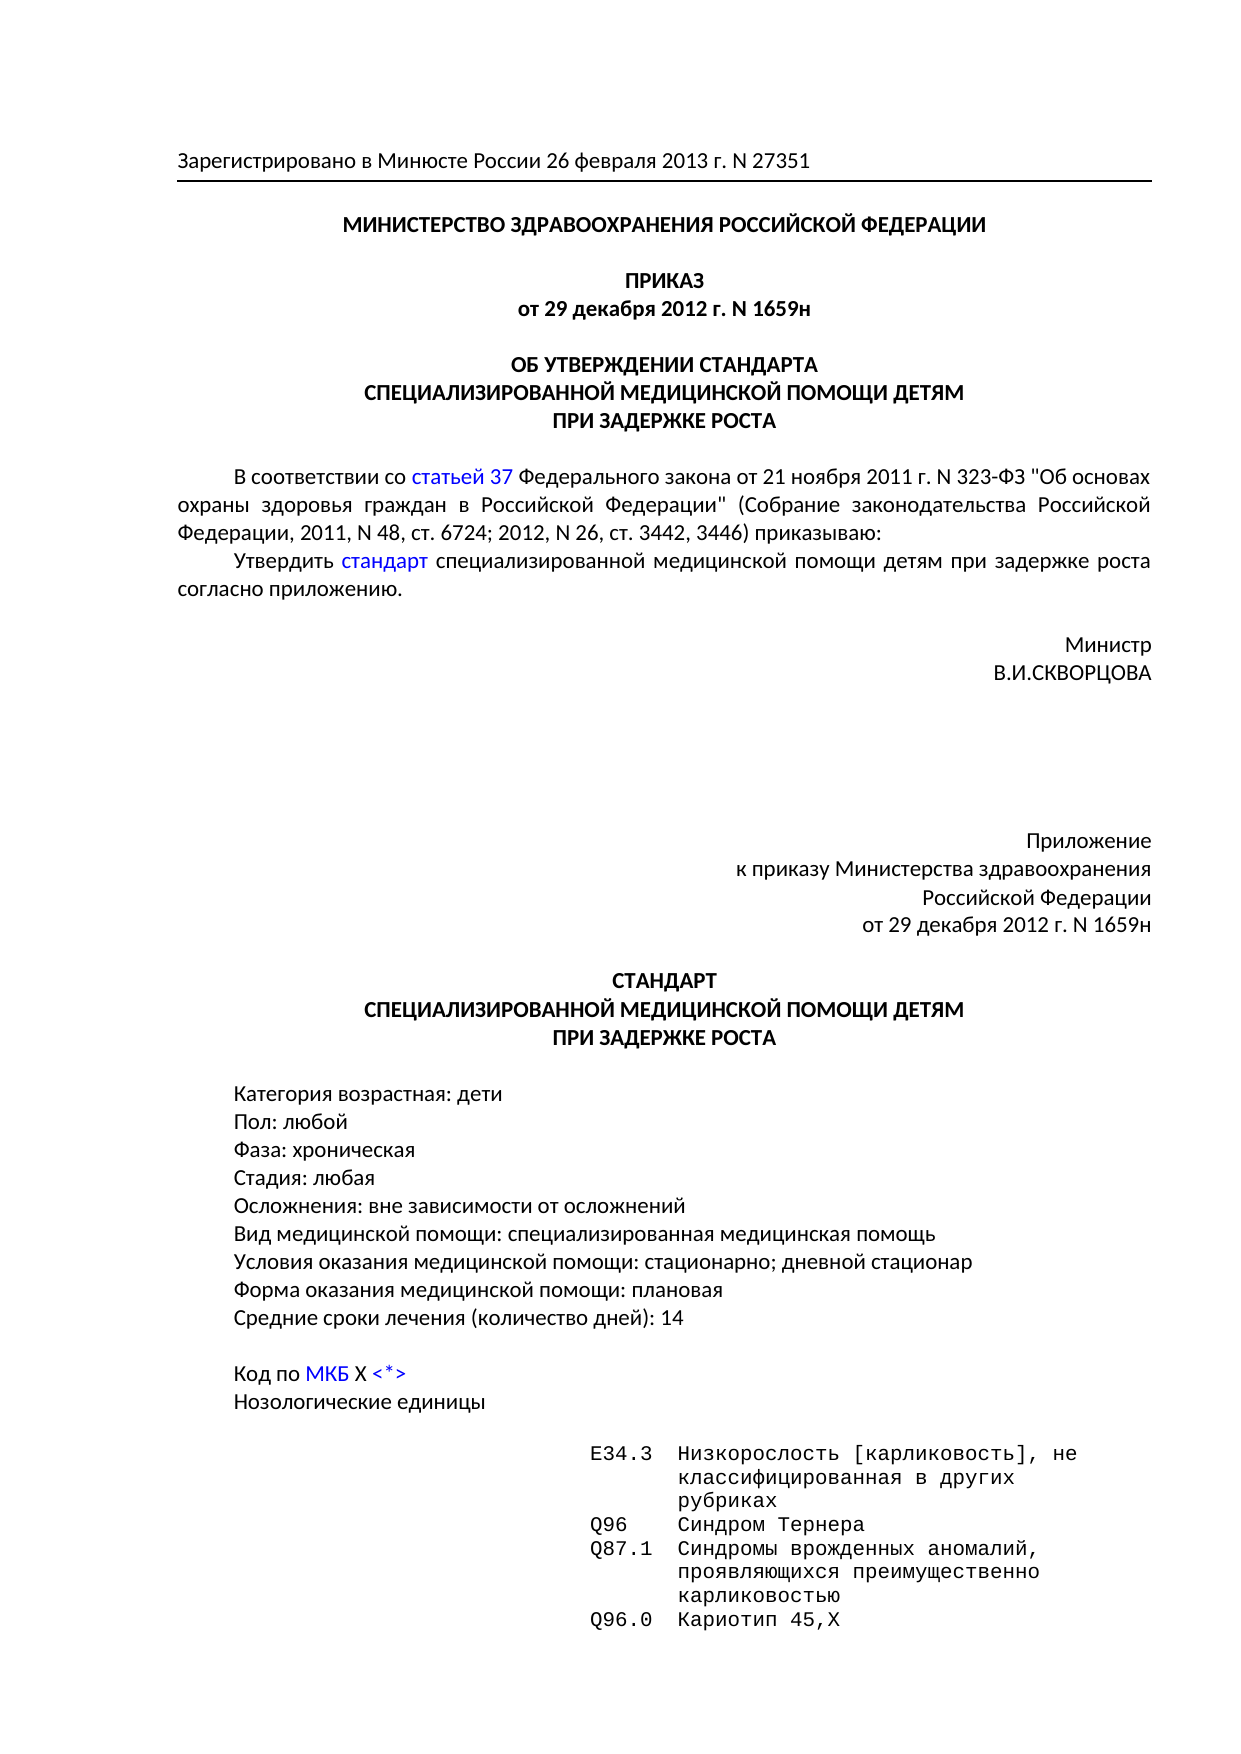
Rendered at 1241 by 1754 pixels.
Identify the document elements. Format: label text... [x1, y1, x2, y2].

text Фаза: хроническая [177, 1135, 1152, 1163]
text ПРИ ЗАДЕРЖКЕ РОСТА [177, 406, 1152, 434]
text Министр [177, 630, 1152, 658]
text рубриках [177, 1490, 1152, 1514]
text СПЕЦИАЛИЗИРОВАННОЙ МЕДИЦИНСКОЙ ПОМОЩИ ДЕТЯМ [177, 995, 1152, 1023]
text В.И.СКВОРЦОВА [177, 658, 1152, 686]
text от 29 декабря 2012 г. N 1659н [177, 294, 1152, 322]
text Стадия: любая [177, 1163, 1152, 1191]
text Средние сроки лечения (количество дней): 14 [177, 1303, 1152, 1331]
text Q96.0 Кариотип 45,X [177, 1608, 1152, 1632]
text Код по МКБ X <*> [177, 1359, 1152, 1387]
text СПЕЦИАЛИЗИРОВАННОЙ МЕДИЦИНСКОЙ ПОМОЩИ ДЕТЯМ [177, 378, 1152, 406]
text Нозологические единицы [177, 1387, 1152, 1415]
text Осложнения: вне зависимости от осложнений [177, 1191, 1152, 1219]
text Вид медицинской помощи: специализированная медицинская помощь [177, 1219, 1152, 1247]
text Q96 Синдром Тернера [177, 1514, 1152, 1538]
text Категория возрастная: дети [177, 1079, 1152, 1107]
text классифицированная в других [177, 1467, 1152, 1490]
text к приказу Министерства здравоохранения [177, 854, 1152, 883]
text Зарегистрировано в Минюсте России 26 февраля 2013 г. N 27351 [177, 146, 1152, 174]
text СТАНДАРТ [177, 967, 1152, 995]
text ПРИКАЗ [177, 266, 1152, 294]
text E34.3 Низкорослость [карликовость], не [177, 1443, 1152, 1467]
text карликовостью [177, 1585, 1152, 1608]
text Q87.1 Синдромы врожденных аномалий, [177, 1538, 1152, 1561]
text Утвердить стандарт специализированной медицинской помощи детям при задержке роста согласно приложению. [177, 546, 1152, 602]
text от 29 декабря 2012 г. N 1659н [177, 911, 1152, 939]
text проявляющихся преимущественно [177, 1561, 1152, 1585]
text ПРИ ЗАДЕРЖКЕ РОСТА [177, 1023, 1152, 1051]
text Приложение [177, 827, 1152, 854]
text ОБ УТВЕРЖДЕНИИ СТАНДАРТА [177, 350, 1152, 378]
text Условия оказания медицинской помощи: стационарно; дневной стационар [177, 1247, 1152, 1275]
text Пол: любой [177, 1107, 1152, 1135]
text Форма оказания медицинской помощи: плановая [177, 1275, 1152, 1303]
text В соответствии со статьей 37 Федерального закона от 21 ноября 2011 г. N 323-ФЗ "Об основах охраны здоровья граждан в Российской Федерации" (Собрание законодательства Российской Федерации, 2011, N 48, ст. 6724; 2012, N 26, ст. 3442, 3446) приказываю: [177, 462, 1152, 546]
text Российской Федерации [177, 883, 1152, 911]
text МИНИСТЕРСТВО ЗДРАВООХРАНЕНИЯ РОССИЙСКОЙ ФЕДЕРАЦИИ [177, 210, 1152, 238]
